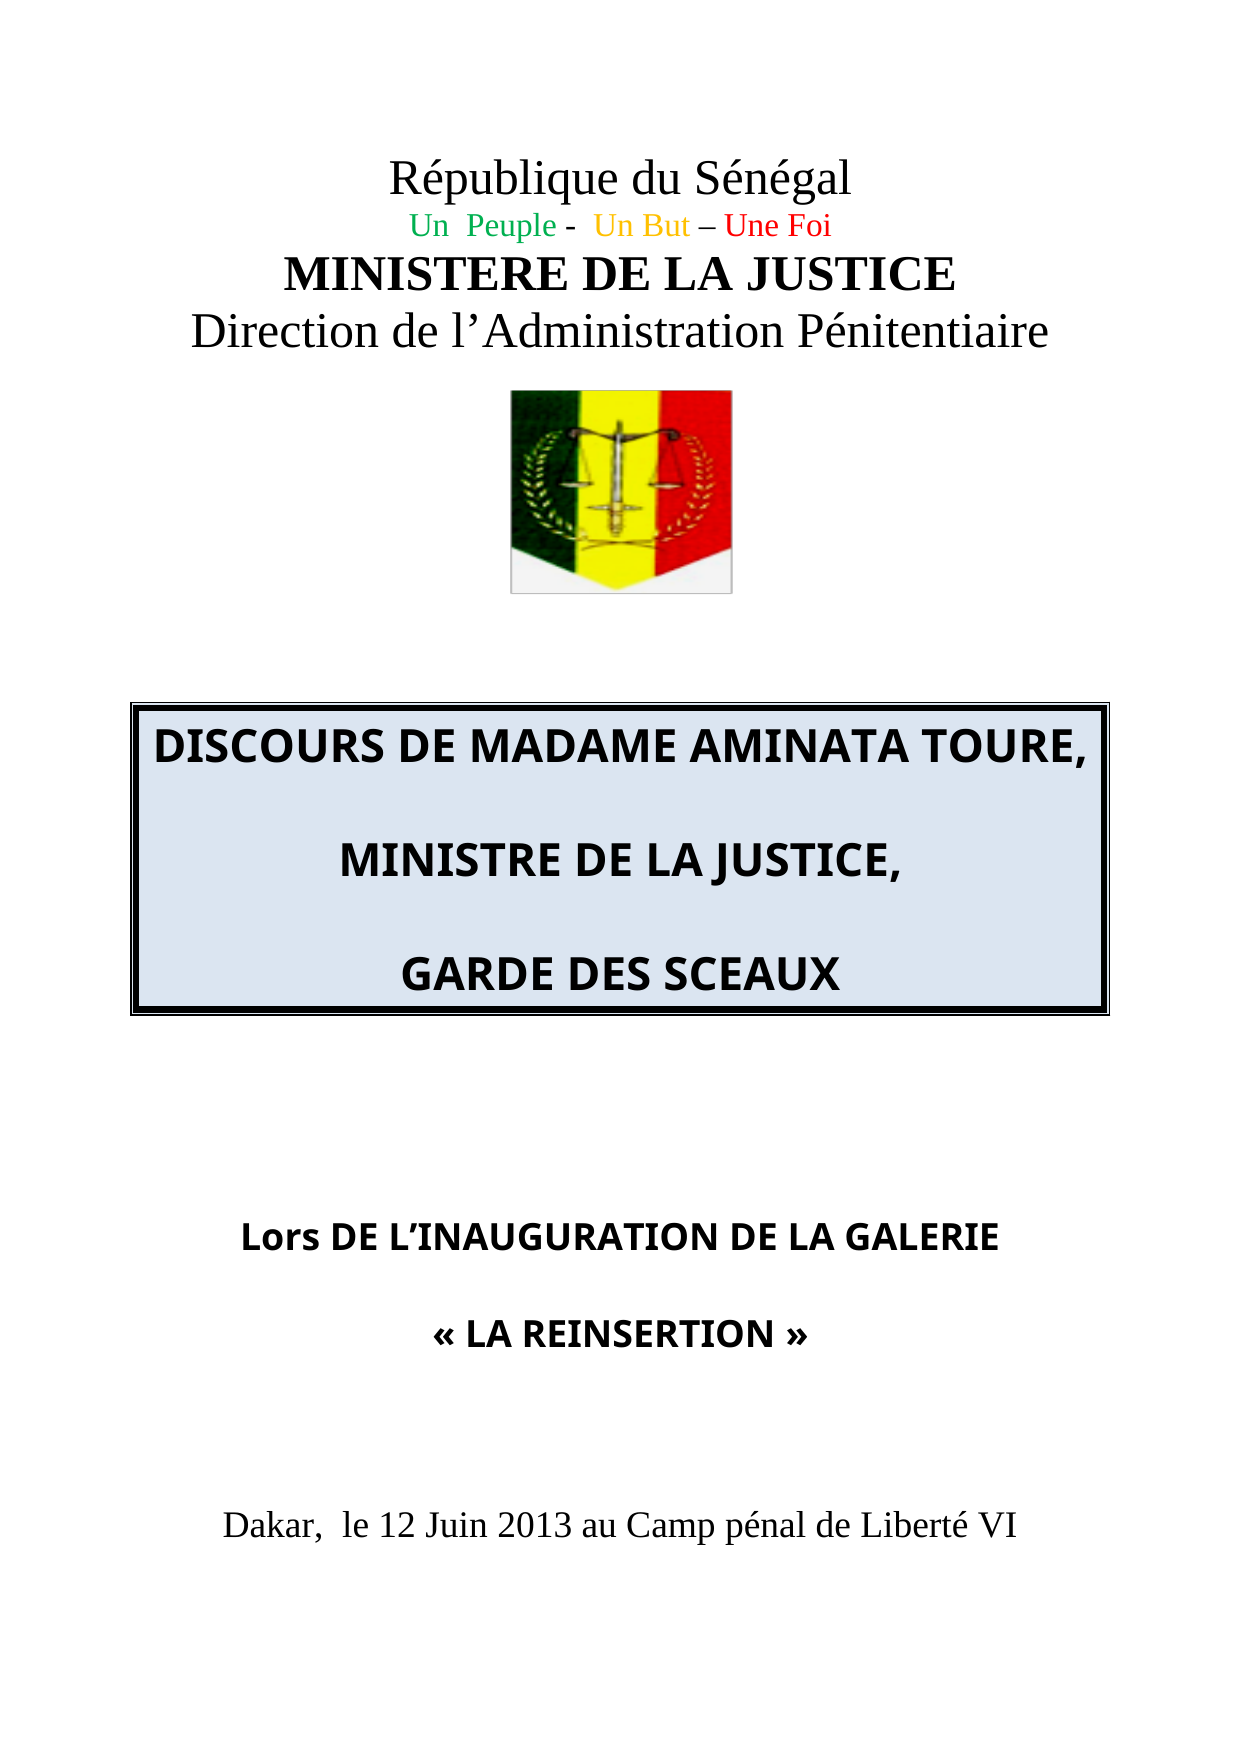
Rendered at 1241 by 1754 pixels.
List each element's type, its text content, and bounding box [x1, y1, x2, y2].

text Direction de l’Administration Pénitentiaire [148, 301, 1093, 358]
text Un Peuple - Un But – Une Foi [148, 205, 1093, 243]
text « LA REINSERTION » [148, 1307, 1093, 1358]
text DISCOURS DE MADAME AMINATA TOURE, [139, 711, 1101, 776]
text Lors DE L’INAUGURATION DE LA GALERIE [148, 1210, 1093, 1261]
text MINISTRE DE LA JUSTICE, [139, 816, 1101, 890]
text Dakar, le 12 Juin 2013 au Camp pénal de Liberté VI [148, 1502, 1093, 1545]
text GARDE DES SCEAUX [139, 930, 1101, 1006]
text MINISTERE DE LA JUSTICE [148, 243, 1093, 301]
text République du Sénégal [148, 148, 1093, 205]
